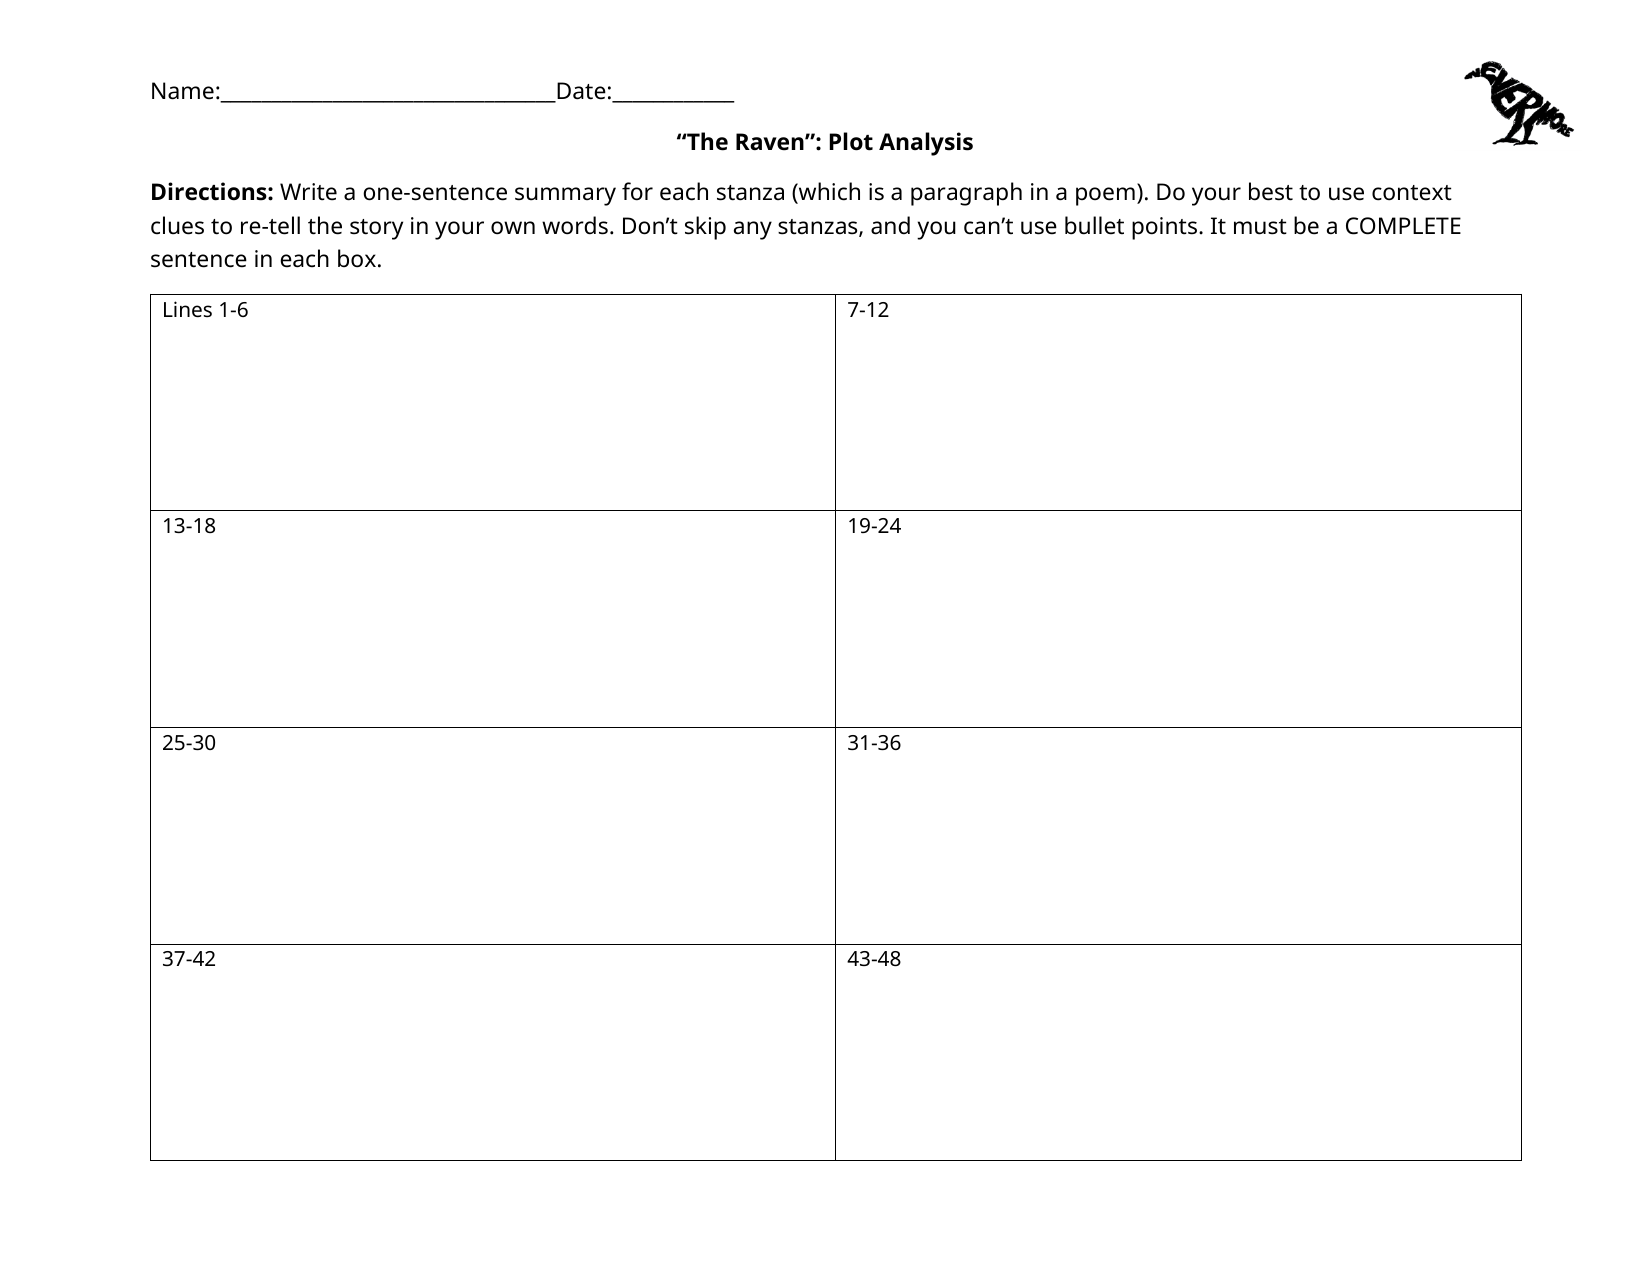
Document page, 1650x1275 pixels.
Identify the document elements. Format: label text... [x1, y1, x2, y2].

table_cell 31-36 [836, 728, 1521, 943]
text Directions: Write a one-sentence summary for each stanza (which is a paragraph in a poem). Do your best to use context clues to re-tell the story in your own words. Don’t skip any stanzas, and you can’t use bullet points. It must be a COMPLETE sentence in each box. [150, 176, 1500, 274]
table_header 7-12 [836, 295, 1521, 510]
table_cell 25-30 [151, 728, 835, 943]
text “The Raven”: Plot Analysis [150, 125, 1500, 157]
text Name:_________________________________Date:____________ [150, 75, 1500, 106]
table_cell 13-18 [151, 511, 835, 727]
table_header Lines 1-6 [151, 295, 835, 510]
table_cell 37-42 [151, 945, 835, 1160]
table_cell 19-24 [836, 511, 1521, 727]
table_cell 43-48 [836, 945, 1521, 1160]
picture [1453, 53, 1583, 151]
